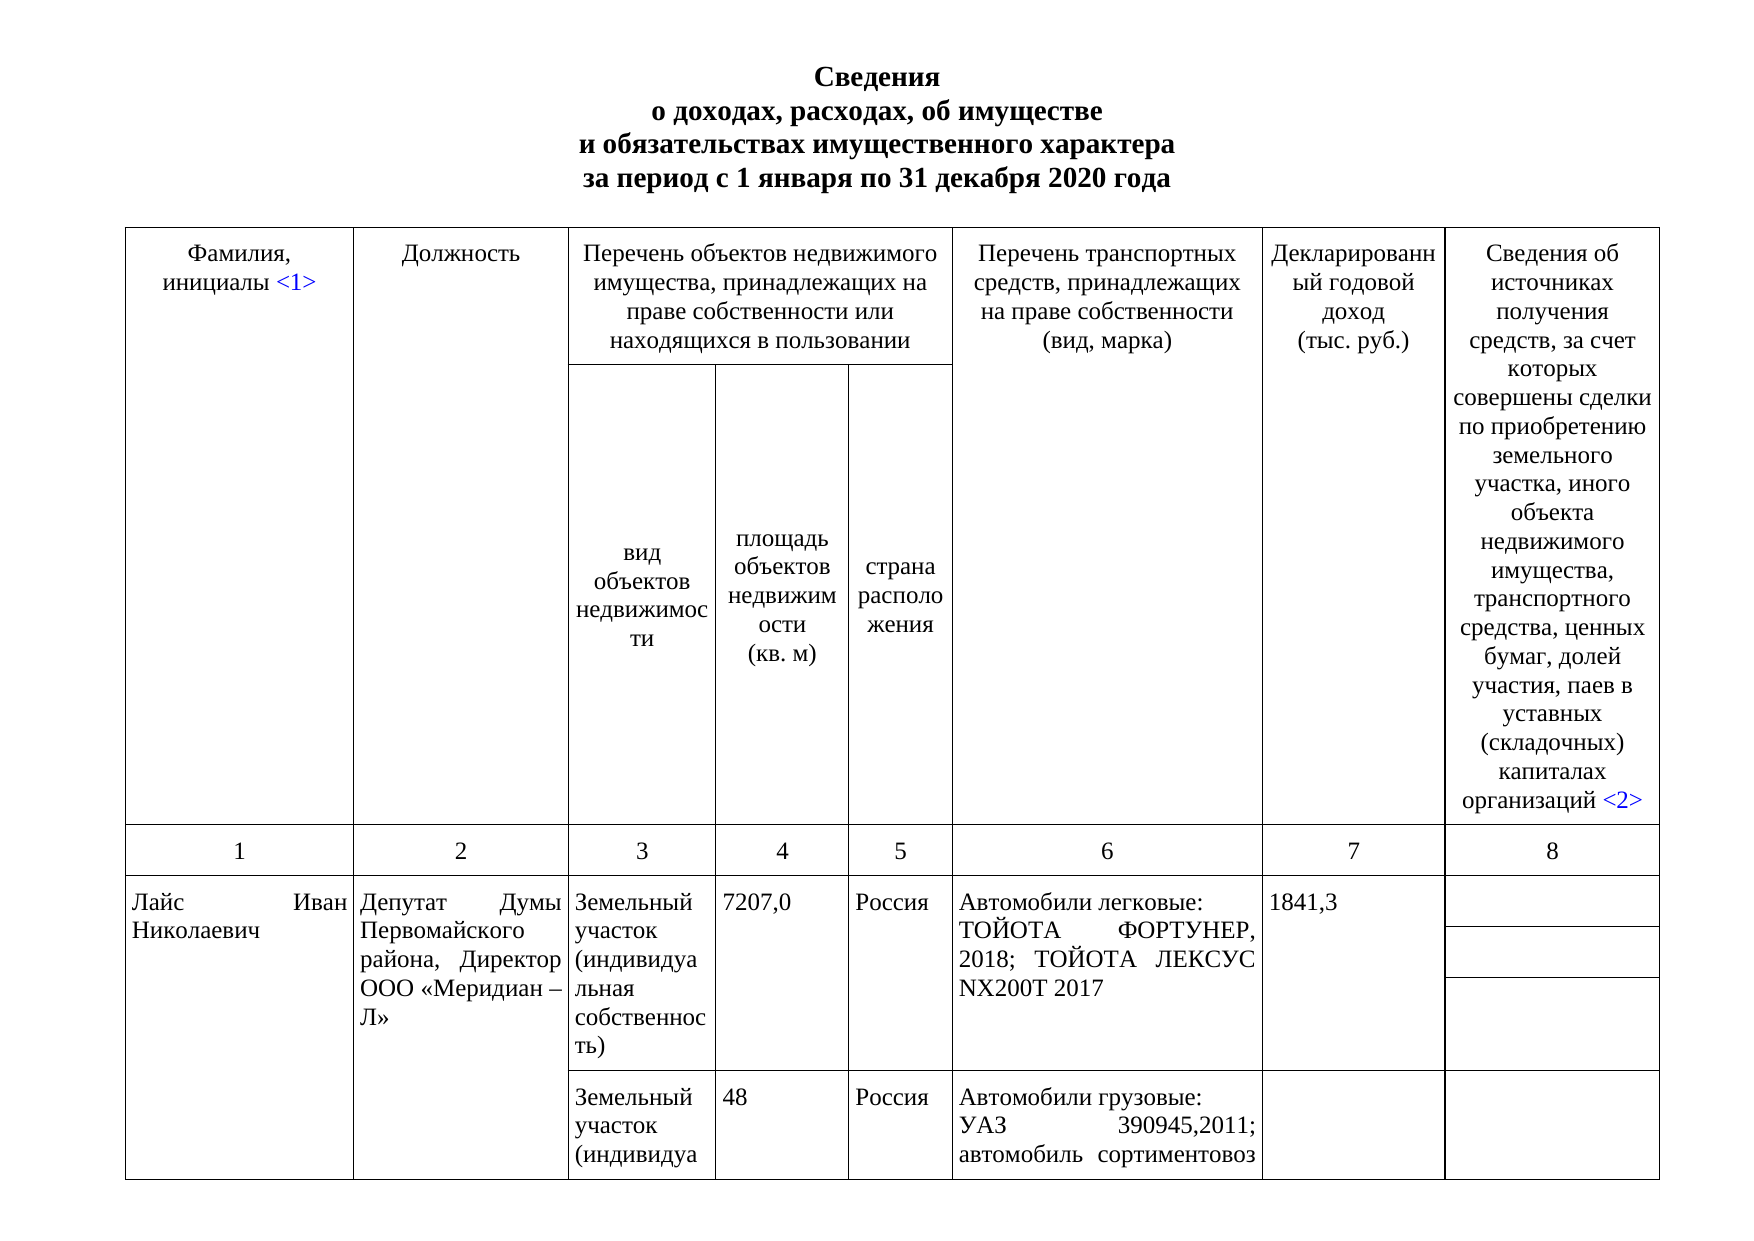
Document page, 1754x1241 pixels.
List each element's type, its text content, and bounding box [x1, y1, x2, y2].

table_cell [953, 1071, 1262, 1178]
table_cell Россия [849, 1071, 952, 1178]
table_cell 2 [354, 825, 568, 875]
table_header Фамилия, инициалы <1> [126, 228, 353, 824]
text за период с 1 января по 31 декабря 2020 года [118, 160, 1636, 193]
table_cell 48 [716, 1071, 848, 1178]
table_cell 5 [849, 825, 952, 875]
table_header Перечень транспортных средств, принадлежащих на праве собственности (вид, марка) [953, 228, 1262, 824]
table_cell 1 [126, 825, 353, 875]
table_cell Автомобили легковые: ТОЙОТА ФОРТУНЕР, 2018; ТОЙОТА ЛЕКСУС NX200T 2017 [953, 876, 1262, 1070]
table_cell 3 [569, 825, 715, 875]
table_cell [1446, 876, 1659, 926]
table_cell Депутат Думы Первомайского района, Директор ООО «Меридиан –Л» [354, 876, 568, 1178]
table_cell 7207,0 [716, 876, 848, 1070]
table_cell страна расположения [849, 365, 952, 824]
table_cell [1446, 927, 1659, 977]
table_cell 4 [716, 825, 848, 875]
table_cell [1446, 1071, 1659, 1178]
table_cell 8 [1446, 825, 1659, 875]
table_cell вид объектов недвижимости [569, 365, 715, 824]
text Сведения [118, 59, 1636, 93]
table_cell 7 [1263, 825, 1444, 875]
table_header Должность [354, 228, 568, 824]
table_cell Россия [849, 876, 952, 1070]
table_cell Земельный участок (индивидуальная собственность) [569, 876, 715, 1070]
table_header Декларированный годовой доход (тыс. руб.) [1263, 228, 1444, 824]
table_cell площадь объектов недвижимости (кв. м) [716, 365, 848, 824]
table_header Сведения об источниках получения средств, за счет которых совершены сделки по приобретению земельного участка, иного объекта недвижимого имущества, транспортного средства, ценных бумаг, долей участия, паев в уставных (складочных) капиталах организаций <2> [1446, 228, 1659, 824]
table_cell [569, 1071, 715, 1178]
table_cell 6 [953, 825, 1262, 875]
table_cell 1841,3 [1263, 876, 1444, 1070]
table_cell Лайс Иван Николаевич [126, 876, 353, 1178]
table_cell [1263, 1071, 1444, 1178]
table_header Перечень объектов недвижимого имущества, принадлежащих на праве собственности или находящихся в пользовании [569, 228, 952, 364]
text и обязательствах имущественного характера [118, 126, 1636, 160]
table_cell [1446, 978, 1659, 1070]
text о доходах, расходах, об имуществе [118, 93, 1636, 126]
